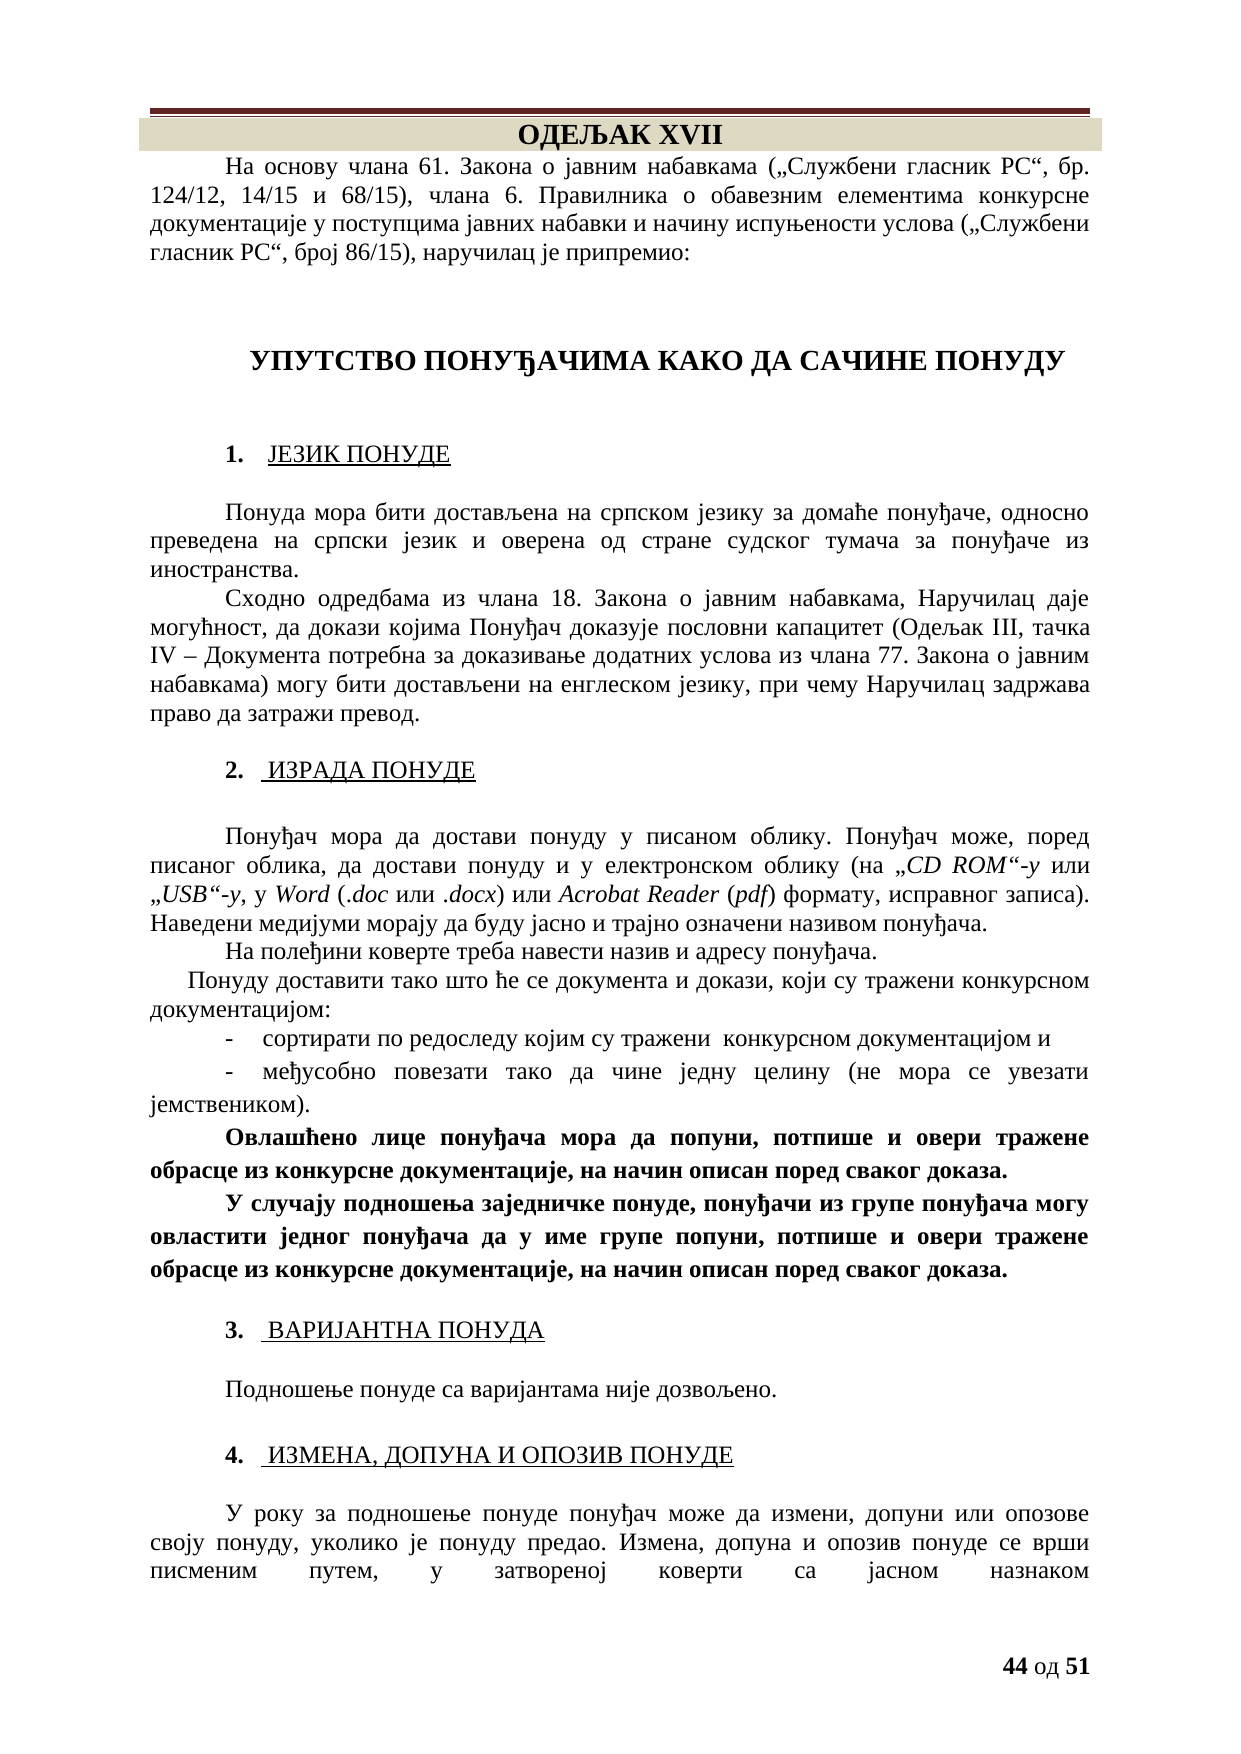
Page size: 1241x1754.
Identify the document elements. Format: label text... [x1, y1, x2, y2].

text Сходно одредбама из члана 18. Закона о јавним набавкама, Наручилац даје могућност, да докази којима Понуђач доказује пословни капацитет (Одељак III, тачка IV – Документа потребна за доказивање додатних услова из члана 77. Закона о јавним набавкама) могу бити достављени на енглеском језику, при чему Наручилац задржава право да затражи превод. [150, 583, 1090, 727]
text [150, 1498, 1090, 1584]
list ВАРИЈАНТНА ПОНУДА [225, 1316, 1090, 1344]
list ЈЕЗИК ПОНУДЕ [225, 439, 1090, 468]
text Подношење понуде са варијантама није дозвољено. [225, 1374, 1090, 1403]
list међусобно повезати тако да чине једну целину (не мора се увезати јемствеником). [150, 1056, 1090, 1117]
text На основу члана 61. Закона о јавним набавкама („Службени гласник РС“, бр. 124/12, 14/15 и 68/15), члана 6. Правилника о обавезним елементима конкурсне документације у поступцима јавних набавки и начину испуњености услова („Службени гласник РС“, број 86/15), наручилац је припремио: [150, 151, 1090, 266]
table_header ОДЕЉАК XVII [139, 118, 1102, 151]
text Понуда мора бити достављена на српском језику за домаће понуђаче, односно преведена на српски језик и оверена од стране судског тумача за понуђаче из иностранства. [150, 497, 1090, 583]
list сортирати по редоследу којим су тражени конкурсном документацијом и [225, 1023, 1090, 1051]
text Понуђач мора да достави понуду у писаном облику. Понуђач може, поред писаног облика, да достави понуду и у електронском облику (на „CD ROM“-у или „USB“-у, у Word (.doc или .docx) или Acrobat Reader (pdf) формату, исправног записа). Наведени медијуми морају да буду јасно и трајно означени називом понуђача. [150, 821, 1090, 936]
text УПУТСТВО ПОНУЂАЧИМА КАКО ДА САЧИНЕ ПОНУДУ [225, 343, 1090, 377]
list ИЗМЕНА, ДОПУНА И ОПОЗИВ ПОНУДЕ [225, 1441, 1090, 1469]
text На полеђини коверте треба навести назив и адресу понуђача. [150, 936, 1090, 965]
text У случају подношења заједничке понуде, понуђачи из групе понуђача могу овластити једног понуђача да у име групе попуни, потпише и овери тражене обрасце из конкурсне документације, на начин описан поред сваког доказа. [150, 1188, 1090, 1283]
text Понуду доставити тако што ће се документа и докази, који су тражени конкурсном документацијом: [150, 965, 1090, 1023]
text Овлашћено лице понуђача мора да попуни, потпише и овери тражене обрасце из конкурсне документације, на начин описан поред сваког доказа. [150, 1122, 1090, 1183]
list ИЗРАДА ПОНУДЕ [225, 755, 1090, 784]
